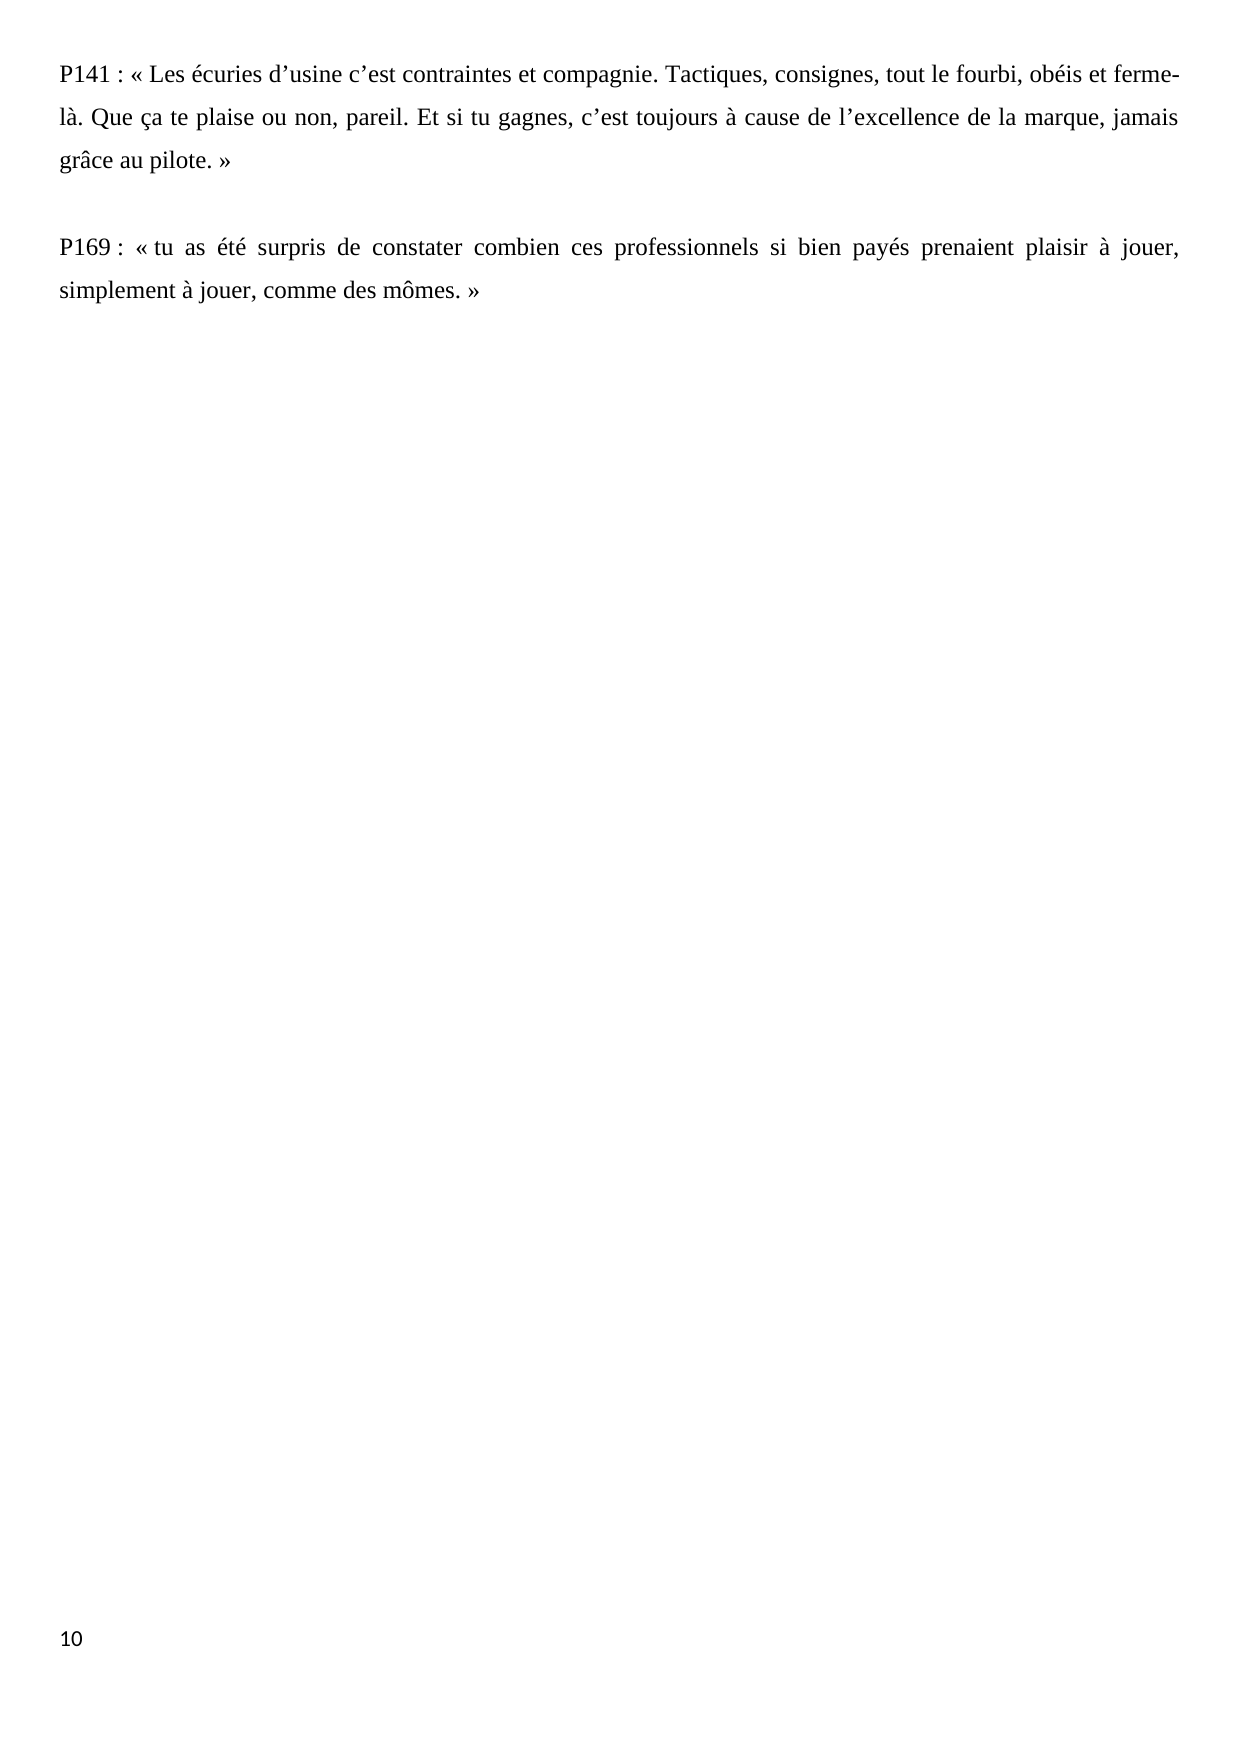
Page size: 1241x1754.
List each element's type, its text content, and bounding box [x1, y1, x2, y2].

text P141 : « Les écuries d’usine c’est contraintes et compagnie. Tactiques, consignes, tout le fourbi, obéis et ferme-là. Que ça te plaise ou non, pareil. Et si tu gagnes, c’est toujours à cause de l’excellence de la marque, jamais grâce au pilote. » [59, 59, 1181, 174]
text P169 : « tu as été surpris de constater combien ces professionnels si bien payés prenaient plaisir à jouer, simplement à jouer, comme des mômes. » [59, 232, 1181, 303]
